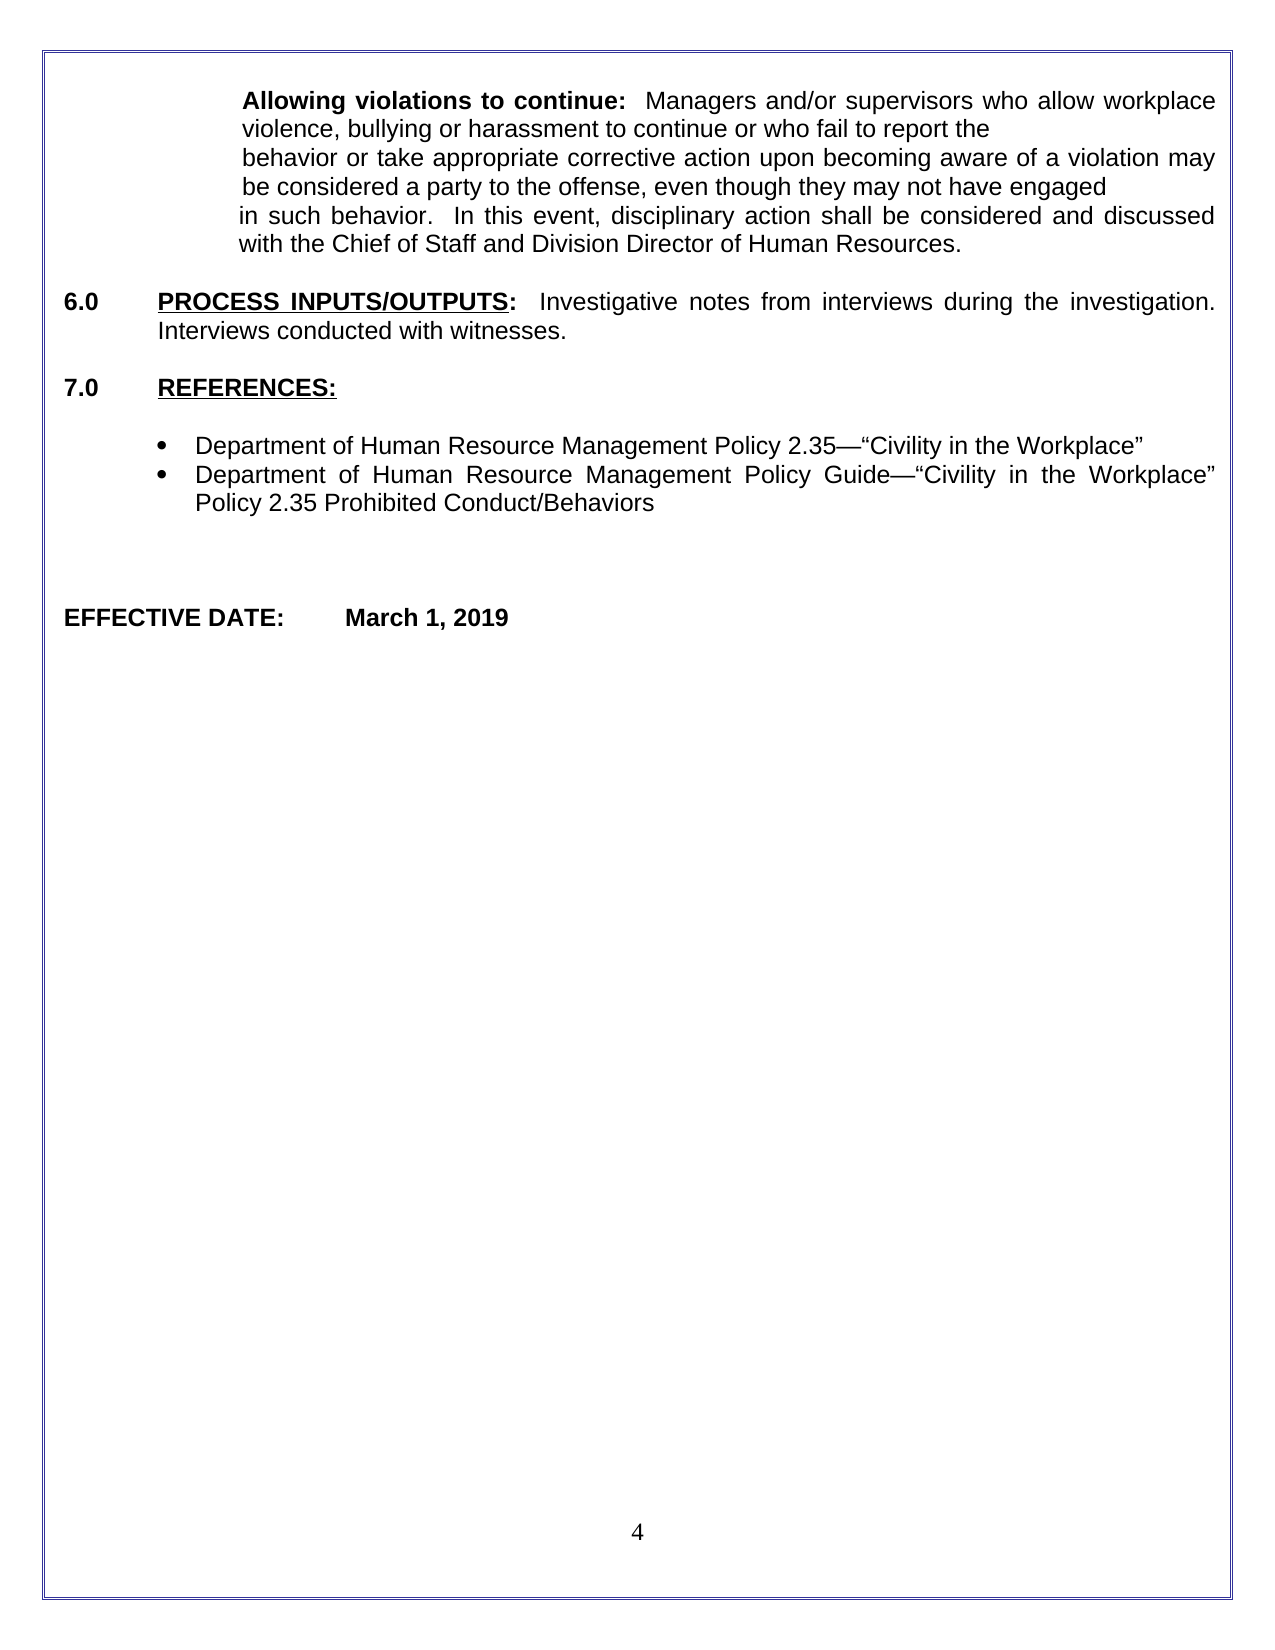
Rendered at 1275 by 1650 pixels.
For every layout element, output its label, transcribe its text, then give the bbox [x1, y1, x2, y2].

text Allowing violations to continue: Managers and/or supervisors who allow workplace violence, bullying or harassment to continue or who fail to report the [157, 86, 1217, 143]
list Department of Human Resource Management Policy Guide—“Civility in the Workplace” Policy 2.35 Prohibited Conduct/Behaviors [157, 459, 1217, 517]
text 6.0 PROCESS INPUTS/OUTPUTS: Investigative notes from interviews during the investigation. Interviews conducted with witnesses. [64, 287, 1217, 344]
text behavior or take appropriate corrective action upon becoming aware of a violation may be considered a party to the offense, even though they may not have engaged [242, 143, 1217, 201]
text EFFECTIVE DATE: March 1, 2019 [64, 603, 1217, 632]
text in such behavior. In this event, disciplinary action shall be considered and discussed with the Chief of Staff and Division Director of Human Resources. [239, 201, 1217, 258]
list Department of Human Resource Management Policy 2.35—“Civility in the Workplace” [157, 431, 1217, 459]
text 7.0 REFERENCES: [64, 373, 1217, 402]
